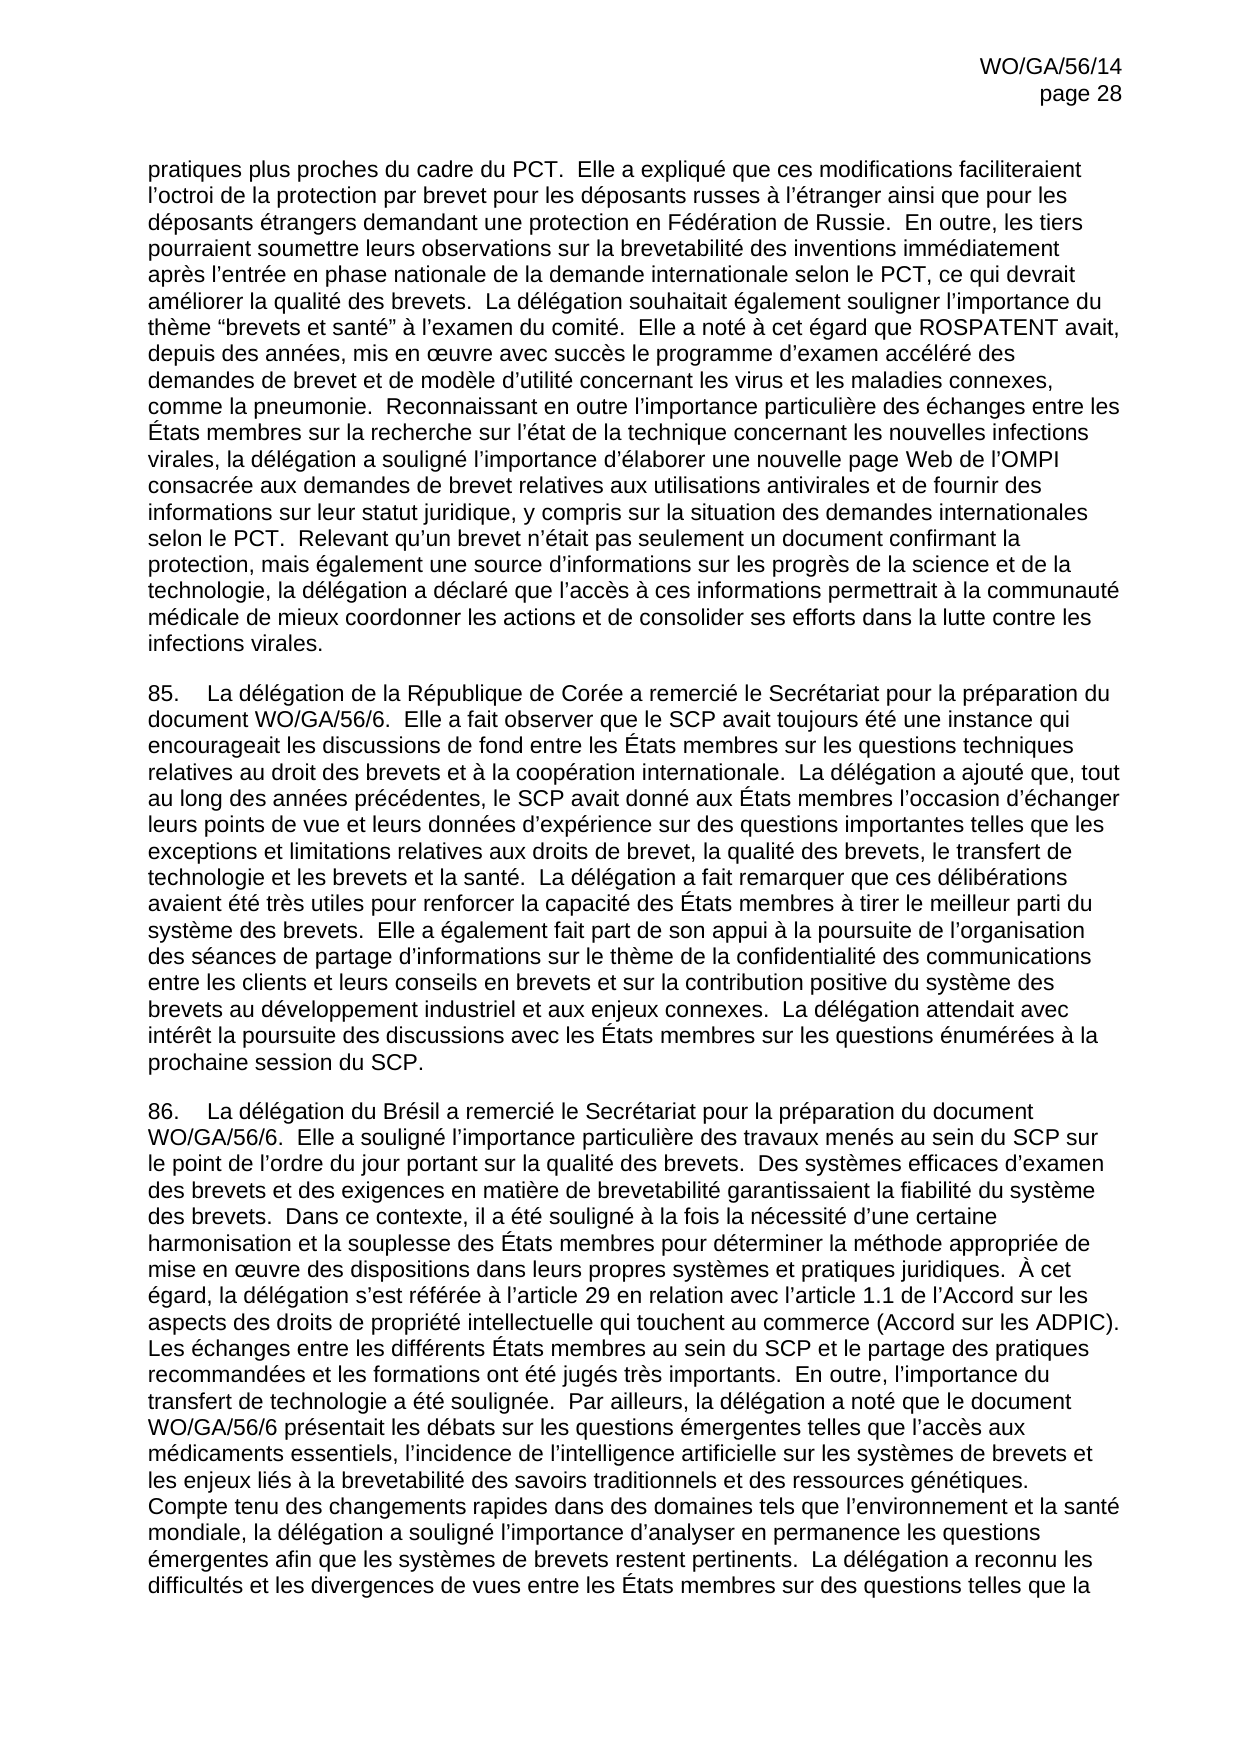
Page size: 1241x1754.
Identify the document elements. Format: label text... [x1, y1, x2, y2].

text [148, 1098, 1122, 1598]
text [148, 156, 1122, 657]
text La délégation de la République de Corée a remercié le Secrétariat pour la préparation du document WO/GA/56/6. Elle a fait observer que le SCP avait toujours été une instance qui encourageait les discussions de fond entre les États membres sur les questions techniques relatives au droit des brevets et à la coopération internationale. La délégation a ajouté que, tout au long des années précédentes, le SCP avait donné aux États membres l’occasion d’échanger leurs points de vue et leurs données d’expérience sur des questions importantes telles que les exceptions et limitations relatives aux droits de brevet, la qualité des brevets, le transfert de technologie et les brevets et la santé. La délégation a fait remarquer que ces délibérations avaient été très utiles pour renforcer la capacité des États membres à tirer le meilleur parti du système des brevets. Elle a également fait part de son appui à la poursuite de l’organisation des séances de partage d’informations sur le thème de la confidentialité des communications entre les clients et leurs conseils en brevets et sur la contribution positive du système des brevets au développement industriel et aux enjeux connexes. La délégation attendait avec intérêt la poursuite des discussions avec les États membres sur les questions énumérées à la prochaine session du SCP. [148, 679, 1122, 1075]
